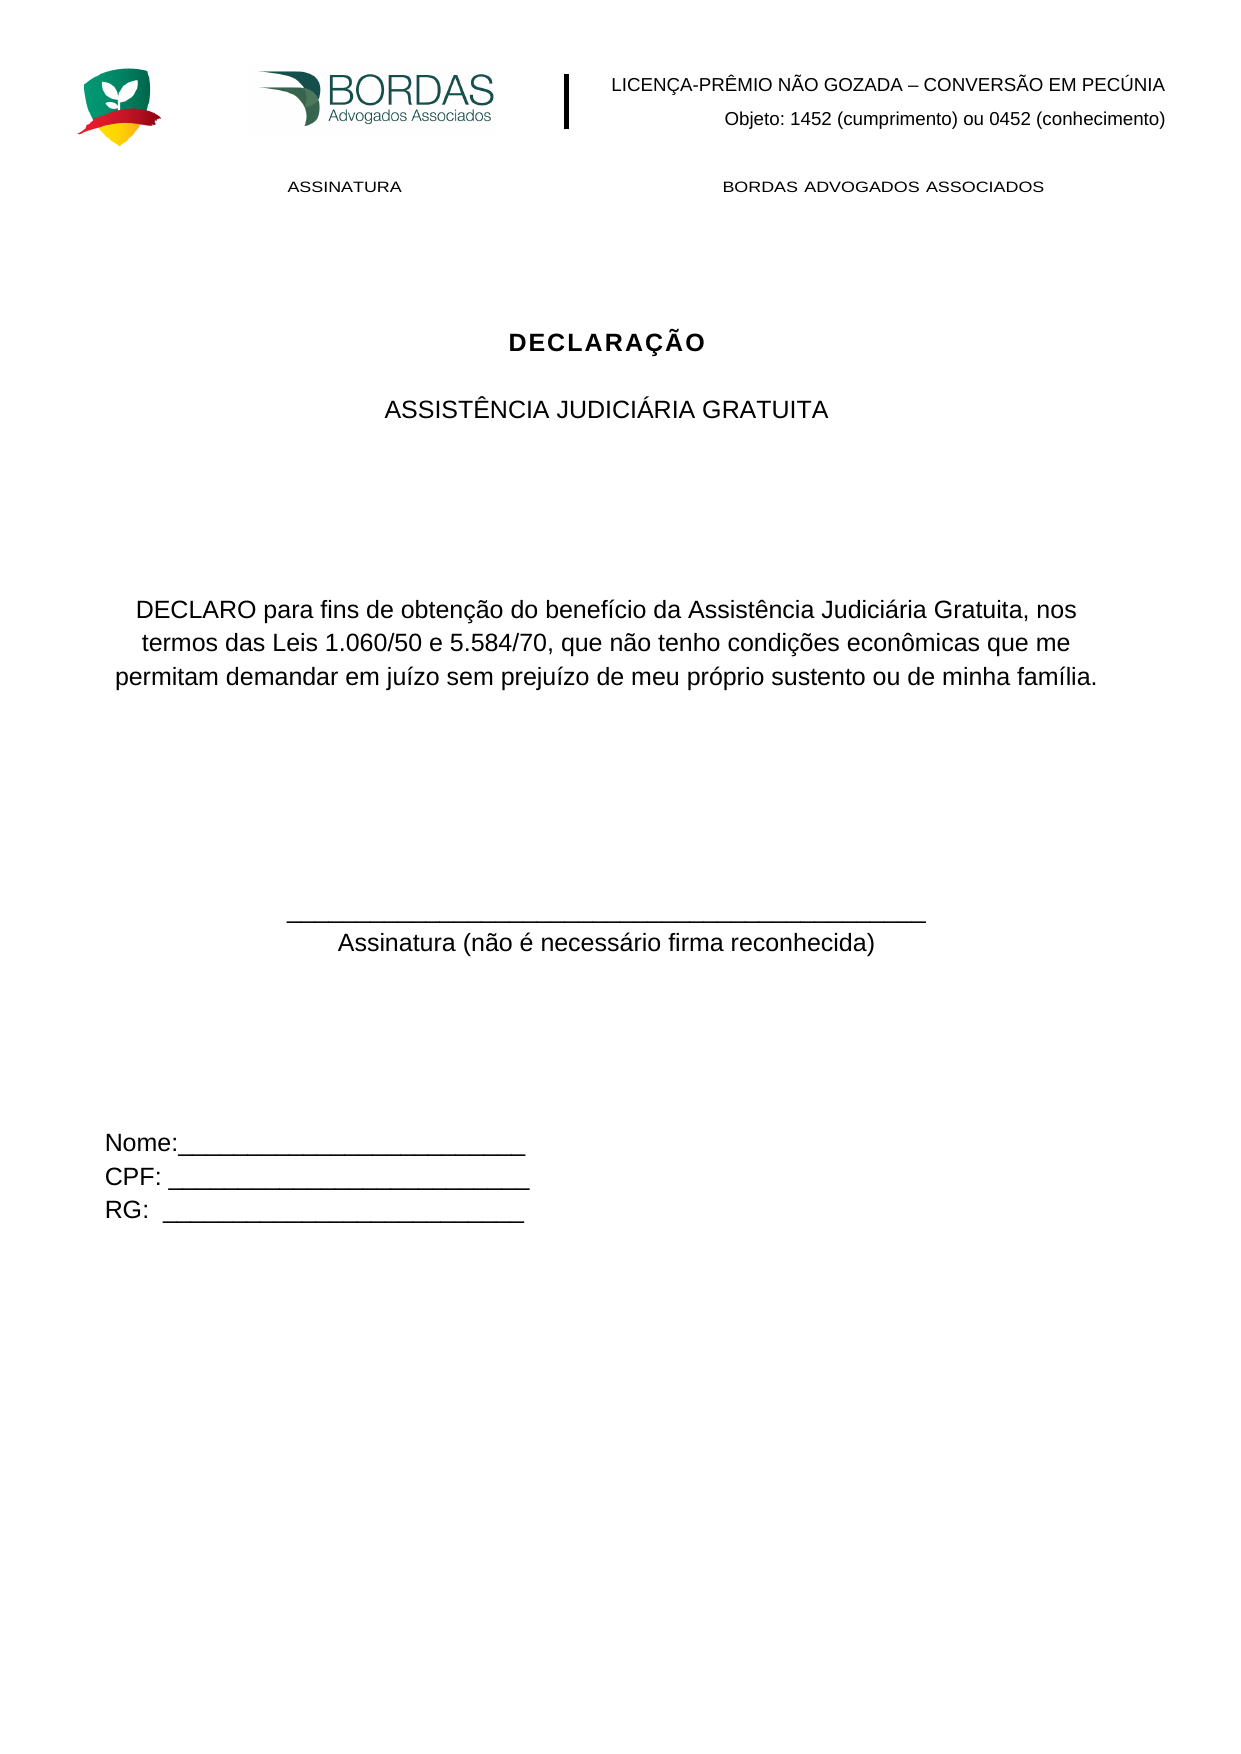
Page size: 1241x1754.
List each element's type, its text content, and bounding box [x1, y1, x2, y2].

text CPF: __________________________ [104, 1158, 1109, 1192]
picture [55, 61, 183, 152]
table_cell assinatura [75, 175, 614, 197]
text DECLARAÇÃO [104, 325, 1109, 358]
text ASSISTÊNCIA JUDICIÁRIA GRATUITA [104, 392, 1109, 425]
text RG: __________________________ [104, 1192, 1109, 1225]
text Assinatura (não é necessário firma reconhecida) [104, 925, 1109, 958]
text DECLARO para fins de obtenção do benefício da Assistência Judiciária Gratuita, nos termos das Leis 1.060/50 e 5.584/70, que não tenho condições econômicas que me permitam demandar em juízo sem prejuízo de meu próprio sustento ou de minha família. [104, 592, 1109, 692]
text ______________________________________________ [104, 892, 1109, 925]
text Nome:_________________________ [104, 1125, 1109, 1158]
table_cell bordas advogados associados [614, 175, 1153, 197]
